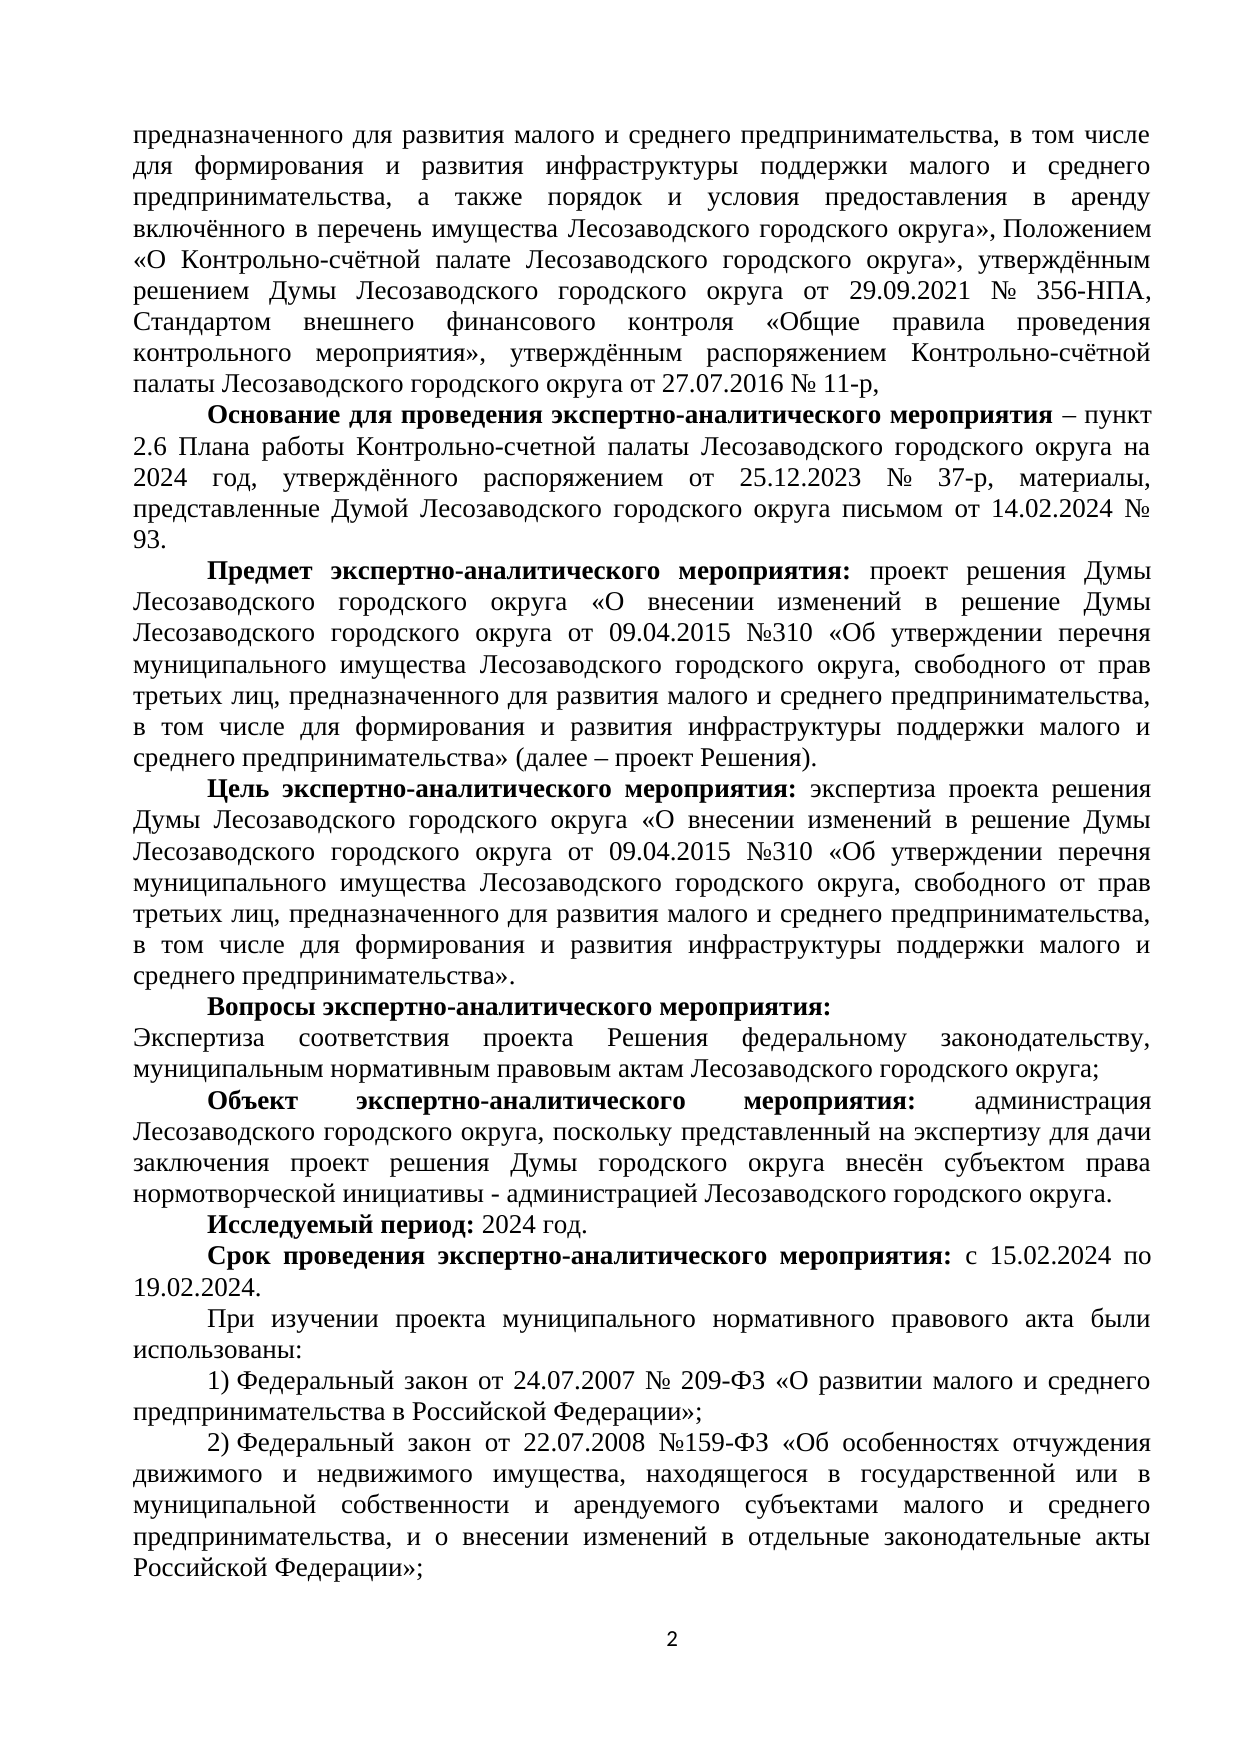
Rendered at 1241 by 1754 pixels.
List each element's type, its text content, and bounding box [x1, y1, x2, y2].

list Федеральный закон от 24.07.2007 № 209-ФЗ «О развитии малого и среднего предпринимательства в Российской Федерации»; [133, 1364, 1152, 1426]
text Цель экспертно-аналитического мероприятия: экспертиза проекта решения Думы Лесозаводского городского округа «О внесении изменений в решение Думы Лесозаводского городского округа от 09.04.2015 №310 «Об утверждении перечня муниципального имущества Лесозаводского городского округа, свободного от прав третьих лиц, предназначенного для развития малого и среднего предпринимательства, в том числе для формирования и развития инфраструктуры поддержки малого и среднего предпринимательства». [133, 772, 1152, 990]
text Вопросы экспертно-аналитического мероприятия: [133, 990, 1152, 1021]
text Предмет экспертно-аналитического мероприятия: проект решения Думы Лесозаводского городского округа «О внесении изменений в решение Думы Лесозаводского городского округа от 09.04.2015 №310 «Об утверждении перечня муниципального имущества Лесозаводского городского округа, свободного от прав третьих лиц, предназначенного для развития малого и среднего предпринимательства, в том числе для формирования и развития инфраструктуры поддержки малого и среднего предпринимательства» (далее – проект Решения). [133, 554, 1152, 772]
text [133, 118, 1152, 398]
text Срок проведения экспертно-аналитического мероприятия: с 15.02.2024 по 19.02.2024. [133, 1239, 1152, 1302]
text Экспертиза соответствия проекта Решения федеральному законодательству, муниципальным нормативным правовым актам Лесозаводского городского округа; [133, 1021, 1152, 1084]
list Федеральный закон от 22.07.2008 №159-ФЗ «Об особенностях отчуждения движимого и недвижимого имущества, находящегося в государственной или в муниципальной собственности и арендуемого субъектами малого и среднего предпринимательства, и о внесении изменений в отдельные законодательные акты Российской Федерации»; [133, 1426, 1152, 1582]
text Основание для проведения экспертно-аналитического мероприятия – пункт 2.6 Плана работы Контрольно-счетной палаты Лесозаводского городского округа на 2024 год, утверждённого распоряжением от 25.12.2023 № 37-р, материалы, представленные Думой Лесозаводского городского округа письмом от 14.02.2024 № 93. [133, 398, 1152, 554]
text Объект экспертно-аналитического мероприятия: администрация Лесозаводского городского округа, поскольку представленный на экспертизу для дачи заключения проект решения Думы городского округа внесён субъектом права нормотворческой инициативы - администрацией Лесозаводского городского округа. [133, 1084, 1152, 1208]
text Исследуемый период: 2024 год. [133, 1208, 1152, 1239]
text При изучении проекта муниципального нормативного правового акта были использованы: [133, 1302, 1152, 1364]
